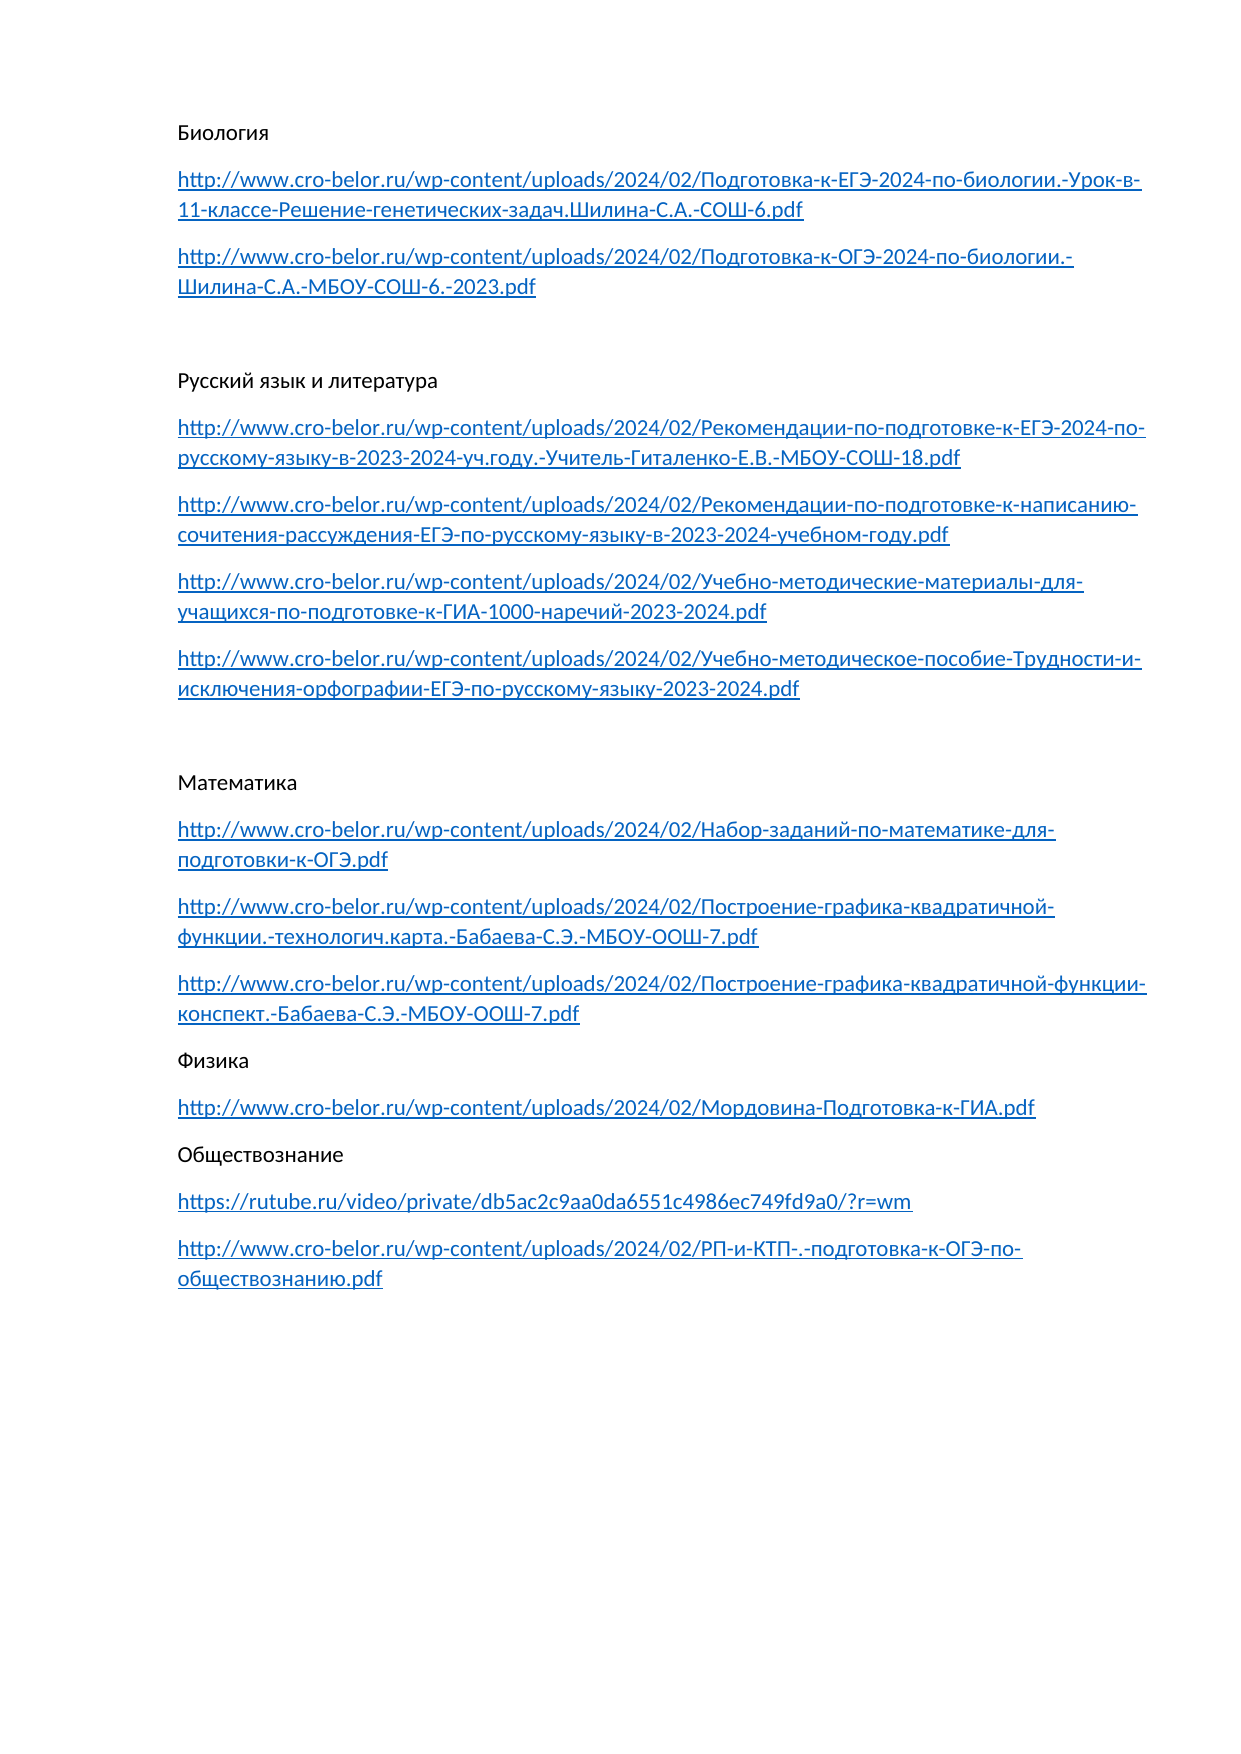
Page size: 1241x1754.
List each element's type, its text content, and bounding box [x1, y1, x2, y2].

text Обществознание [177, 1140, 1152, 1168]
text http://www.cro-belor.ru/wp-content/uploads/2024/02/Набор-заданий-по-математике-для-подготовки-к-ОГЭ.pdf [177, 815, 1152, 873]
text http://www.cro-belor.ru/wp-content/uploads/2024/02/Подготовка-к-ЕГЭ-2024-по-биологии.-Урок-в-11-классе-Решение-генетических-задач.Шилина-С.А.-СОШ-6.pdf [177, 165, 1152, 223]
text http://www.cro-belor.ru/wp-content/uploads/2024/02/Построение-графика-квадратичной-функции-конспект.-Бабаева-С.Э.-МБОУ-ООШ-7.pdf [177, 969, 1152, 1027]
text http://www.cro-belor.ru/wp-content/uploads/2024/02/Мордовина-Подготовка-к-ГИА.pdf [177, 1093, 1152, 1121]
text http://www.cro-belor.ru/wp-content/uploads/2024/02/РП-и-КТП-.-подготовка-к-ОГЭ-по-обществознанию.pdf [177, 1234, 1152, 1292]
text Математика [177, 768, 1152, 796]
text http://www.cro-belor.ru/wp-content/uploads/2024/02/Рекомендации-по-подготовке-к-написанию-сочитения-рассуждения-ЕГЭ-по-русскому-языку-в-2023-2024-учебном-году.pdf [177, 490, 1152, 548]
text https://rutube.ru/video/private/db5ac2c9aa0da6551c4986ec749fd9a0/?r=wm [177, 1187, 1152, 1215]
text Биология [177, 118, 1152, 146]
text http://www.cro-belor.ru/wp-content/uploads/2024/02/Построение-графика-квадратичной-функции.-технологич.карта.-Бабаева-С.Э.-МБОУ-ООШ-7.pdf [177, 892, 1152, 950]
text Физика [177, 1046, 1152, 1074]
text Русский язык и литература [177, 366, 1152, 394]
text http://www.cro-belor.ru/wp-content/uploads/2024/02/Учебно-методическое-пособие-Трудности-и-исключения-орфографии-ЕГЭ-по-русскому-языку-2023-2024.pdf [177, 644, 1152, 702]
text http://www.cro-belor.ru/wp-content/uploads/2024/02/Рекомендации-по-подготовке-к-ЕГЭ-2024-по-русскому-языку-в-2023-2024-уч.году.-Учитель-Гиталенко-Е.В.-МБОУ-СОШ-18.pdf [177, 413, 1152, 471]
text http://www.cro-belor.ru/wp-content/uploads/2024/02/Учебно-методические-материалы-для-учащихся-по-подготовке-к-ГИА-1000-наречий-2023-2024.pdf [177, 567, 1152, 625]
text http://www.cro-belor.ru/wp-content/uploads/2024/02/Подготовка-к-ОГЭ-2024-по-биологии.-Шилина-С.А.-МБОУ-СОШ-6.-2023.pdf [177, 242, 1152, 300]
